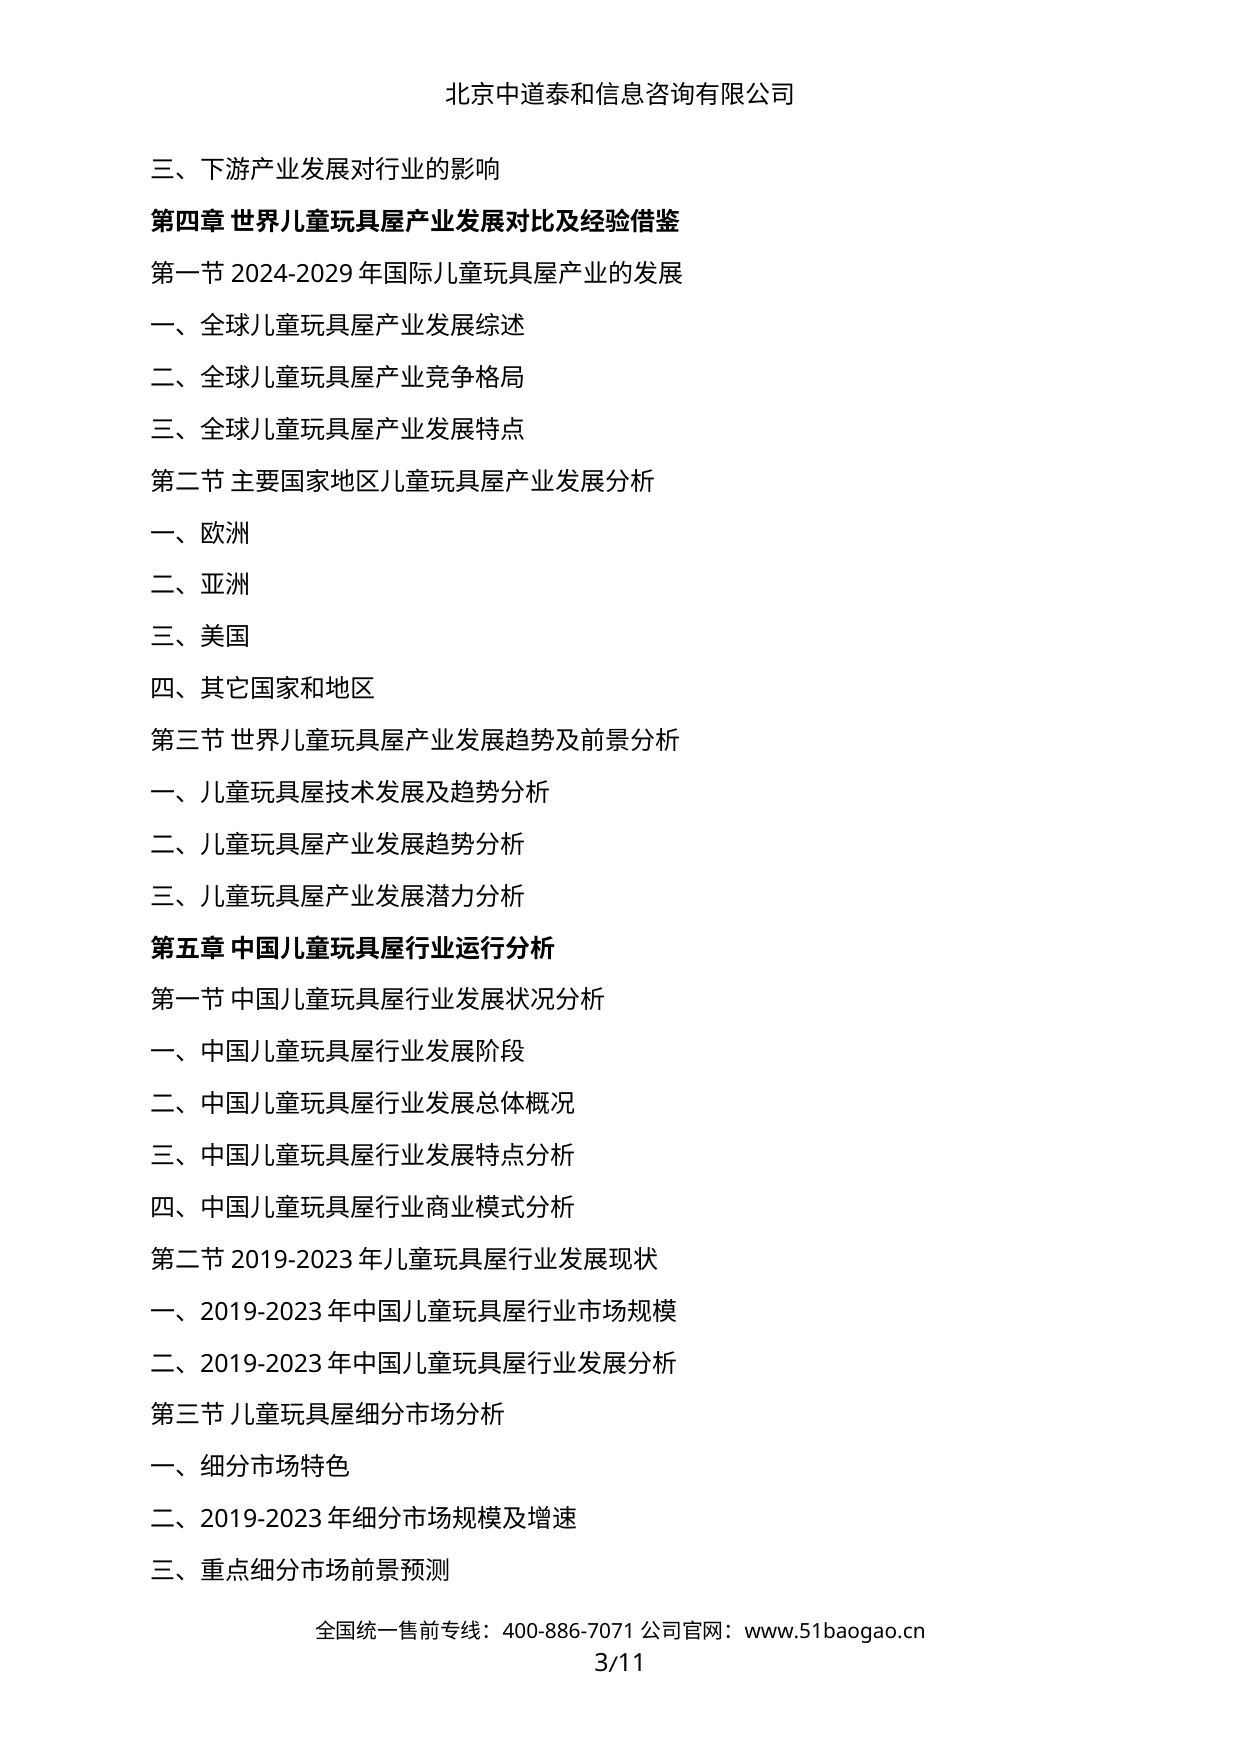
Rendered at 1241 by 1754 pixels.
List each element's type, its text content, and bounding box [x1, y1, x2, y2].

text 第三节 世界儿童玩具屋产业发展趋势及前景分析 [150, 721, 1090, 757]
text 一、欧洲 [150, 513, 1090, 549]
text 第三节 儿童玩具屋细分市场分析 [150, 1395, 1090, 1431]
text 一、细分市场特色 [150, 1447, 1090, 1483]
text 三、下游产业发展对行业的影响 [150, 150, 1090, 186]
text 第一节 中国儿童玩具屋行业发展状况分析 [150, 980, 1090, 1016]
text 第四章 世界儿童玩具屋产业发展对比及经验借鉴 [150, 202, 1090, 238]
text 第二节 2019-2023年儿童玩具屋行业发展现状 [150, 1239, 1090, 1276]
text 四、其它国家和地区 [150, 669, 1090, 705]
text 一、中国儿童玩具屋行业发展阶段 [150, 1032, 1090, 1068]
text 二、全球儿童玩具屋产业竞争格局 [150, 357, 1090, 394]
text 三、中国儿童玩具屋行业发展特点分析 [150, 1136, 1090, 1172]
text 第二节 主要国家地区儿童玩具屋产业发展分析 [150, 461, 1090, 497]
text 二、2019-2023年细分市场规模及增速 [150, 1499, 1090, 1535]
text 第五章 中国儿童玩具屋行业运行分析 [150, 928, 1090, 964]
text 三、重点细分市场前景预测 [150, 1551, 1090, 1587]
text 一、全球儿童玩具屋产业发展综述 [150, 306, 1090, 342]
text 二、中国儿童玩具屋行业发展总体概况 [150, 1084, 1090, 1120]
text 二、儿童玩具屋产业发展趋势分析 [150, 824, 1090, 861]
text 一、2019-2023年中国儿童玩具屋行业市场规模 [150, 1291, 1090, 1327]
text 四、中国儿童玩具屋行业商业模式分析 [150, 1187, 1090, 1224]
text 一、儿童玩具屋技术发展及趋势分析 [150, 772, 1090, 809]
text 二、亚洲 [150, 565, 1090, 601]
text 三、美国 [150, 617, 1090, 653]
text 二、2019-2023年中国儿童玩具屋行业发展分析 [150, 1343, 1090, 1379]
text 三、全球儿童玩具屋产业发展特点 [150, 409, 1090, 446]
text 第一节 2024-2029年国际儿童玩具屋产业的发展 [150, 254, 1090, 290]
text 三、儿童玩具屋产业发展潜力分析 [150, 876, 1090, 912]
